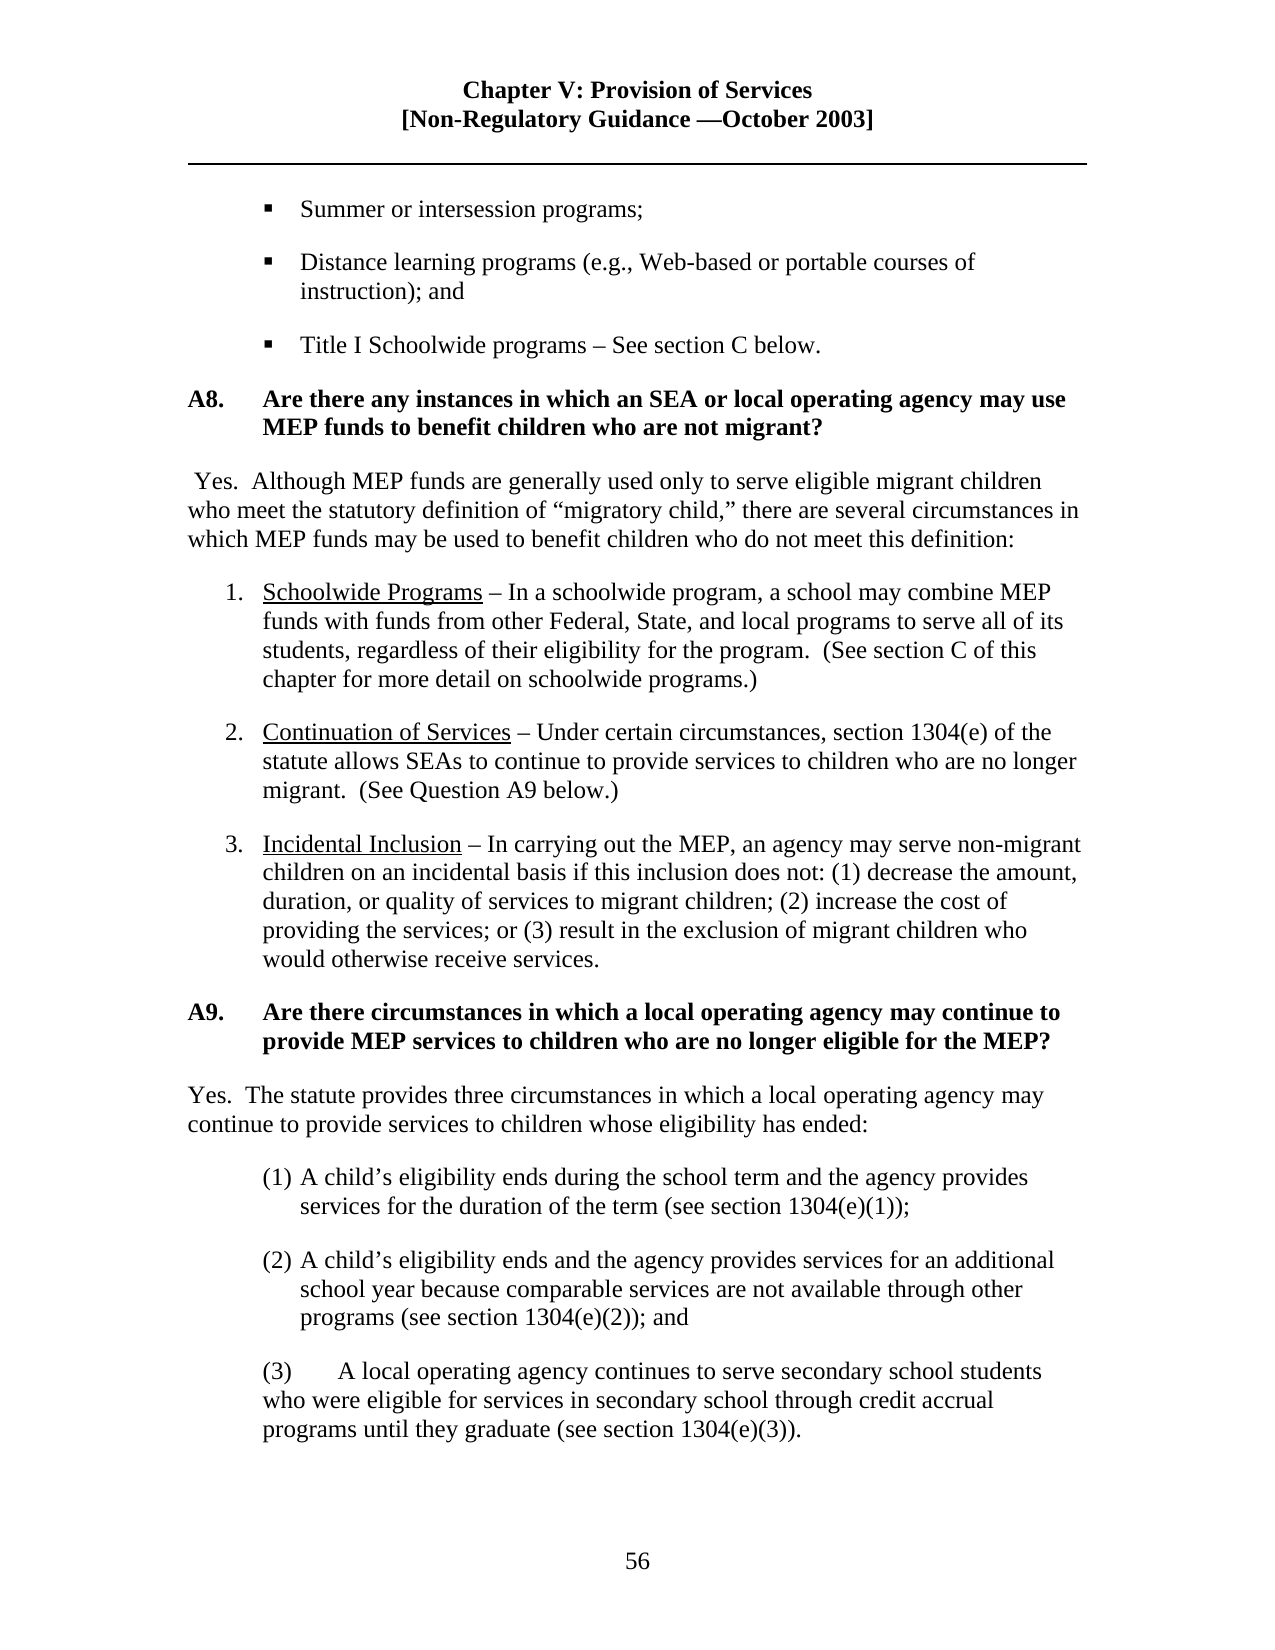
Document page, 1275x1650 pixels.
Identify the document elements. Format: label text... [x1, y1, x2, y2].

list Schoolwide Programs – In a schoolwide program, a school may combine MEP funds with funds from other Federal, State, and local programs to serve all of its students, regardless of their eligibility for the program. (See section C of this chapter for more detail on schoolwide programs.) [225, 577, 1087, 692]
list (1) A child’s eligibility ends during the school term and the agency provides services for the duration of the term (see section 1304(e)(1)); [262, 1162, 1087, 1220]
text Summer or intersession programs; [262, 194, 1087, 222]
text (3) A local operating agency continues to serve secondary school students who were eligible for services in secondary school through credit accrual programs until they graduate (see section 1304(e)(3)). [262, 1356, 1087, 1442]
text Yes. Although MEP funds are generally used only to serve eligible migrant children who meet the statutory definition of “migratory child,” there are several circumstances in which MEP funds may be used to benefit children who do not meet this definition: [187, 466, 1087, 552]
text (2) A child’s eligibility ends and the agency provides services for an additional school year because comparable services are not available through other programs (see section 1304(e)(2)); and [262, 1245, 1087, 1331]
subtitle A9. Are there circumstances in which a local operating agency may continue to provide MEP services to children who are no longer eligible for the MEP? [187, 997, 1087, 1055]
text Title I Schoolwide programs – See section C below. [262, 330, 1087, 359]
text Yes. The statute provides three circumstances in which a local operating agency may continue to provide services to children whose eligibility has ended: [187, 1080, 1087, 1137]
list Continuation of Services – Under certain circumstances, section 1304(e) of the statute allows SEAs to continue to provide services to children who are no longer migrant. (See Question A9 below.) [225, 717, 1087, 804]
subtitle A8. Are there any instances in which an SEA or local operating agency may use MEP funds to benefit children who are not migrant? [187, 384, 1087, 441]
list Incidental Inclusion – In carrying out the MEP, an agency may serve non-migrant children on an incidental basis if this inclusion does not: (1) decrease the amount, duration, or quality of services to migrant children; (2) increase the cost of providing the services; or (3) result in the exclusion of migrant children who would otherwise receive services. [225, 829, 1087, 972]
text Distance learning programs (e.g., Web-based or portable courses of instruction); and [262, 247, 1087, 305]
